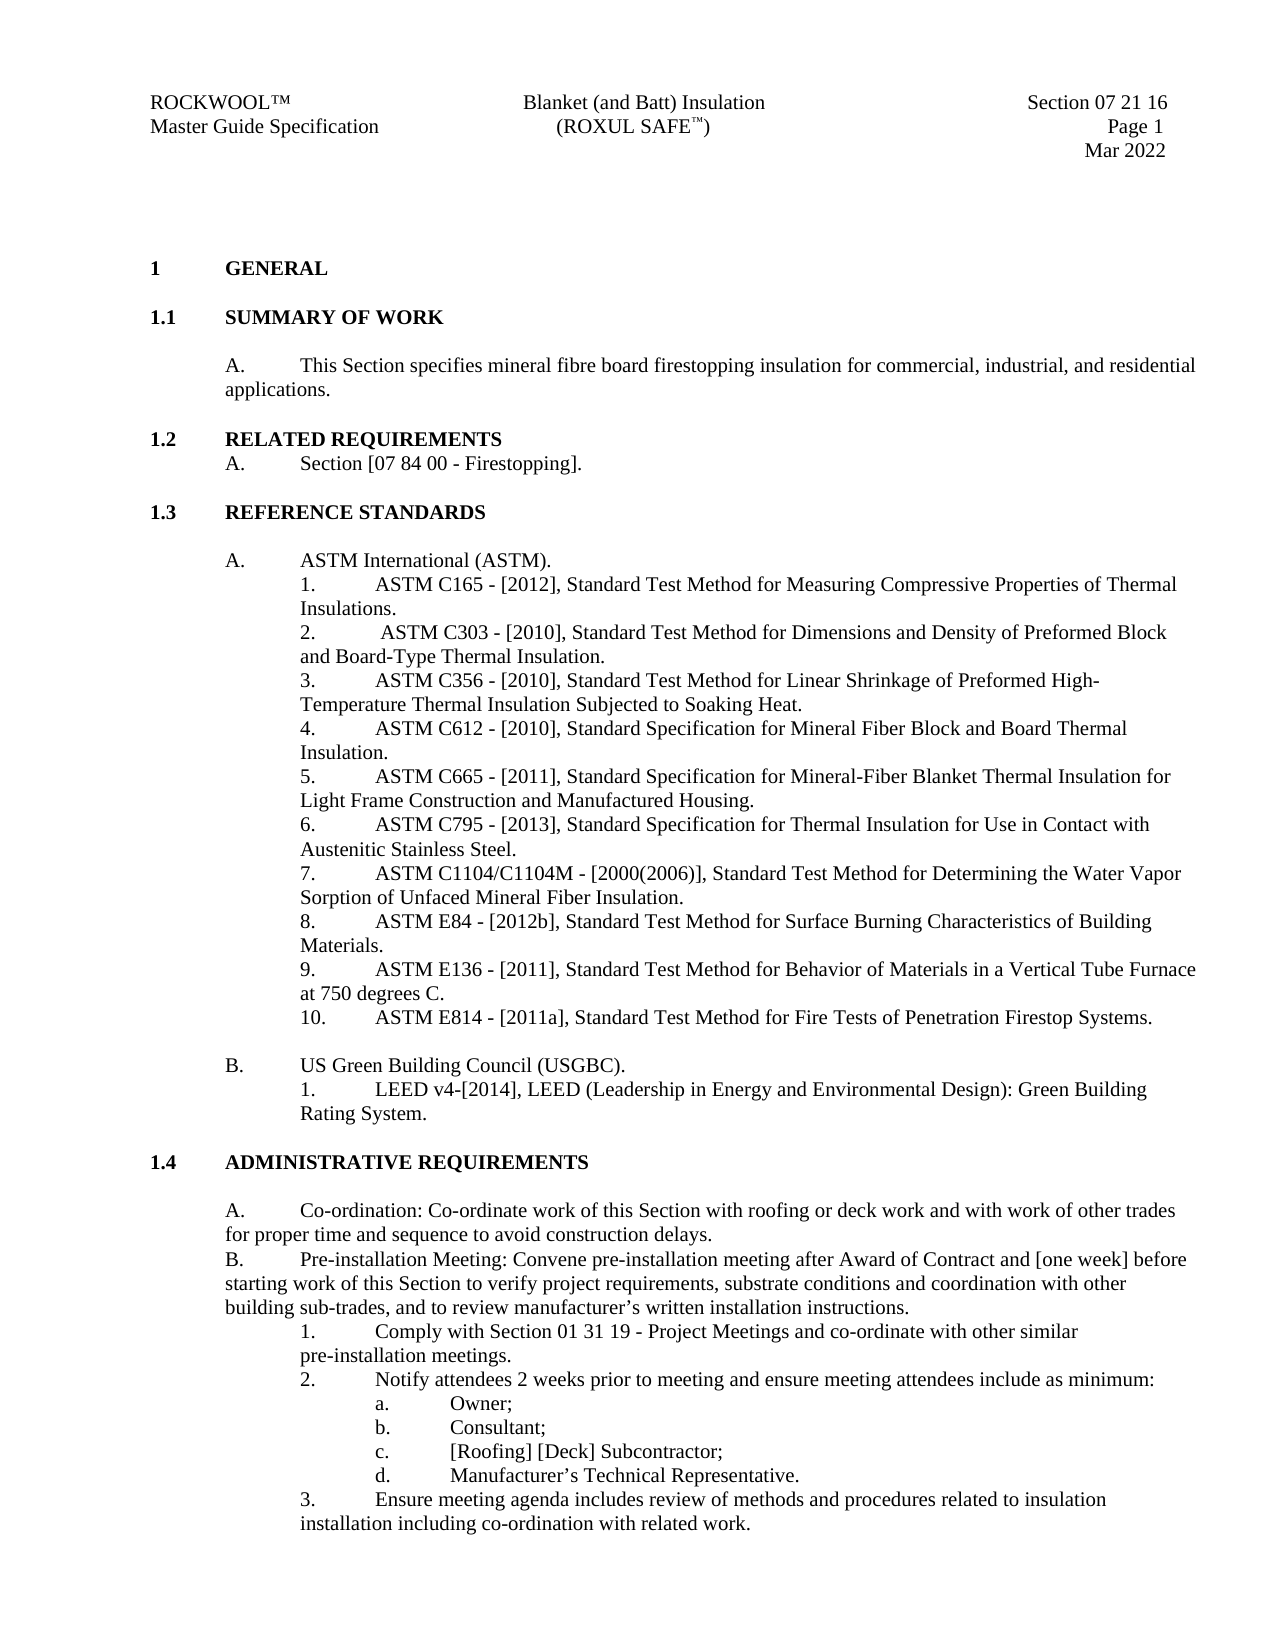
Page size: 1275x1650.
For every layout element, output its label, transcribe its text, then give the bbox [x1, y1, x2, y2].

text A. Section [07 84 00 - Firestopping]. [225, 451, 1200, 474]
text a. Owner; [375, 1391, 1200, 1415]
text B. Pre-installation Meeting: Convene pre-installation meeting after Award of Contract and [one week] before starting work of this Section to verify project requirements, substrate conditions and coordination with other building sub-trades, and to review manufacturer’s written installation instructions. [225, 1246, 1200, 1319]
text 1.3 REFERENCE STANDARDS [150, 499, 1200, 524]
text 10. ASTM E814 - [2011a], Standard Test Method for Fire Tests of Penetration Firestop Systems. [300, 1005, 1200, 1029]
text 1. ASTM C165 - [2012], Standard Test Method for Measuring Compressive Properties of Thermal Insulations. [300, 572, 1200, 620]
text 2. ASTM C303 - [2010], Standard Test Method for Dimensions and Density of Preformed Block and Board-Type Thermal Insulation. [300, 620, 1200, 668]
text d. Manufacturer’s Technical Representative. [375, 1463, 1200, 1487]
text b. Consultant; [375, 1415, 1200, 1439]
text 8. ASTM E84 - [2012b], Standard Test Method for Surface Burning Characteristics of Building Materials. [300, 909, 1200, 957]
text 6. ASTM C795 - [2013], Standard Specification for Thermal Insulation for Use in Contact with Austenitic Stainless Steel. [300, 812, 1200, 861]
text B. US Green Building Council (USGBC). [225, 1053, 1200, 1077]
text 5. ASTM C665 - [2011], Standard Specification for Mineral-Fiber Blanket Thermal Insulation for Light Frame Construction and Manufactured Housing. [300, 764, 1200, 812]
text 2. Notify attendees 2 weeks prior to meeting and ensure meeting attendees include as minimum: [300, 1367, 1200, 1391]
text 1 GENERAL [150, 256, 1200, 280]
text A. This Section specifies mineral fibre board firestopping insulation for commercial, industrial, and residential applications. [225, 353, 1200, 401]
text 1. Comply with Section 01 31 19 - Project Meetings and co-ordinate with other similar pre-installation meetings. [300, 1319, 1200, 1367]
text 4. ASTM C612 - [2010], Standard Specification for Mineral Fiber Block and Board Thermal Insulation. [300, 716, 1200, 764]
text 1.4 ADMINISTRATIVE REQUIREMENTS [150, 1150, 1200, 1174]
text 1. LEED v4-[2014], LEED (Leadership in Energy and Environmental Design): Green Building Rating System. [300, 1077, 1200, 1125]
text 3. ASTM C356 - [2010], Standard Test Method for Linear Shrinkage of Preformed High-Temperature Thermal Insulation Subjected to Soaking Heat. [300, 668, 1200, 716]
text 9. ASTM E136 - [2011], Standard Test Method for Behavior of Materials in a Vertical Tube Furnace at 750 degrees C. [300, 957, 1200, 1005]
text 3. Ensure meeting agenda includes review of methods and procedures related to insulation installation including co-ordination with related work. [300, 1487, 1200, 1535]
text 1.2 RELATED REQUIREMENTS [150, 426, 1200, 451]
text 1.1 SUMMARY OF WORK [150, 305, 1200, 329]
text A. ASTM International (ASTM). [225, 548, 1200, 572]
text 7. ASTM C1104/C1104M - [2000(2006)], Standard Test Method for Determining the Water Vapor Sorption of Unfaced Mineral Fiber Insulation. [300, 861, 1200, 909]
text c. [Roofing] [Deck] Subcontractor; [375, 1439, 1200, 1463]
text A. Co-ordination: Co-ordinate work of this Section with roofing or deck work and with work of other trades for proper time and sequence to avoid construction delays. [225, 1198, 1200, 1246]
